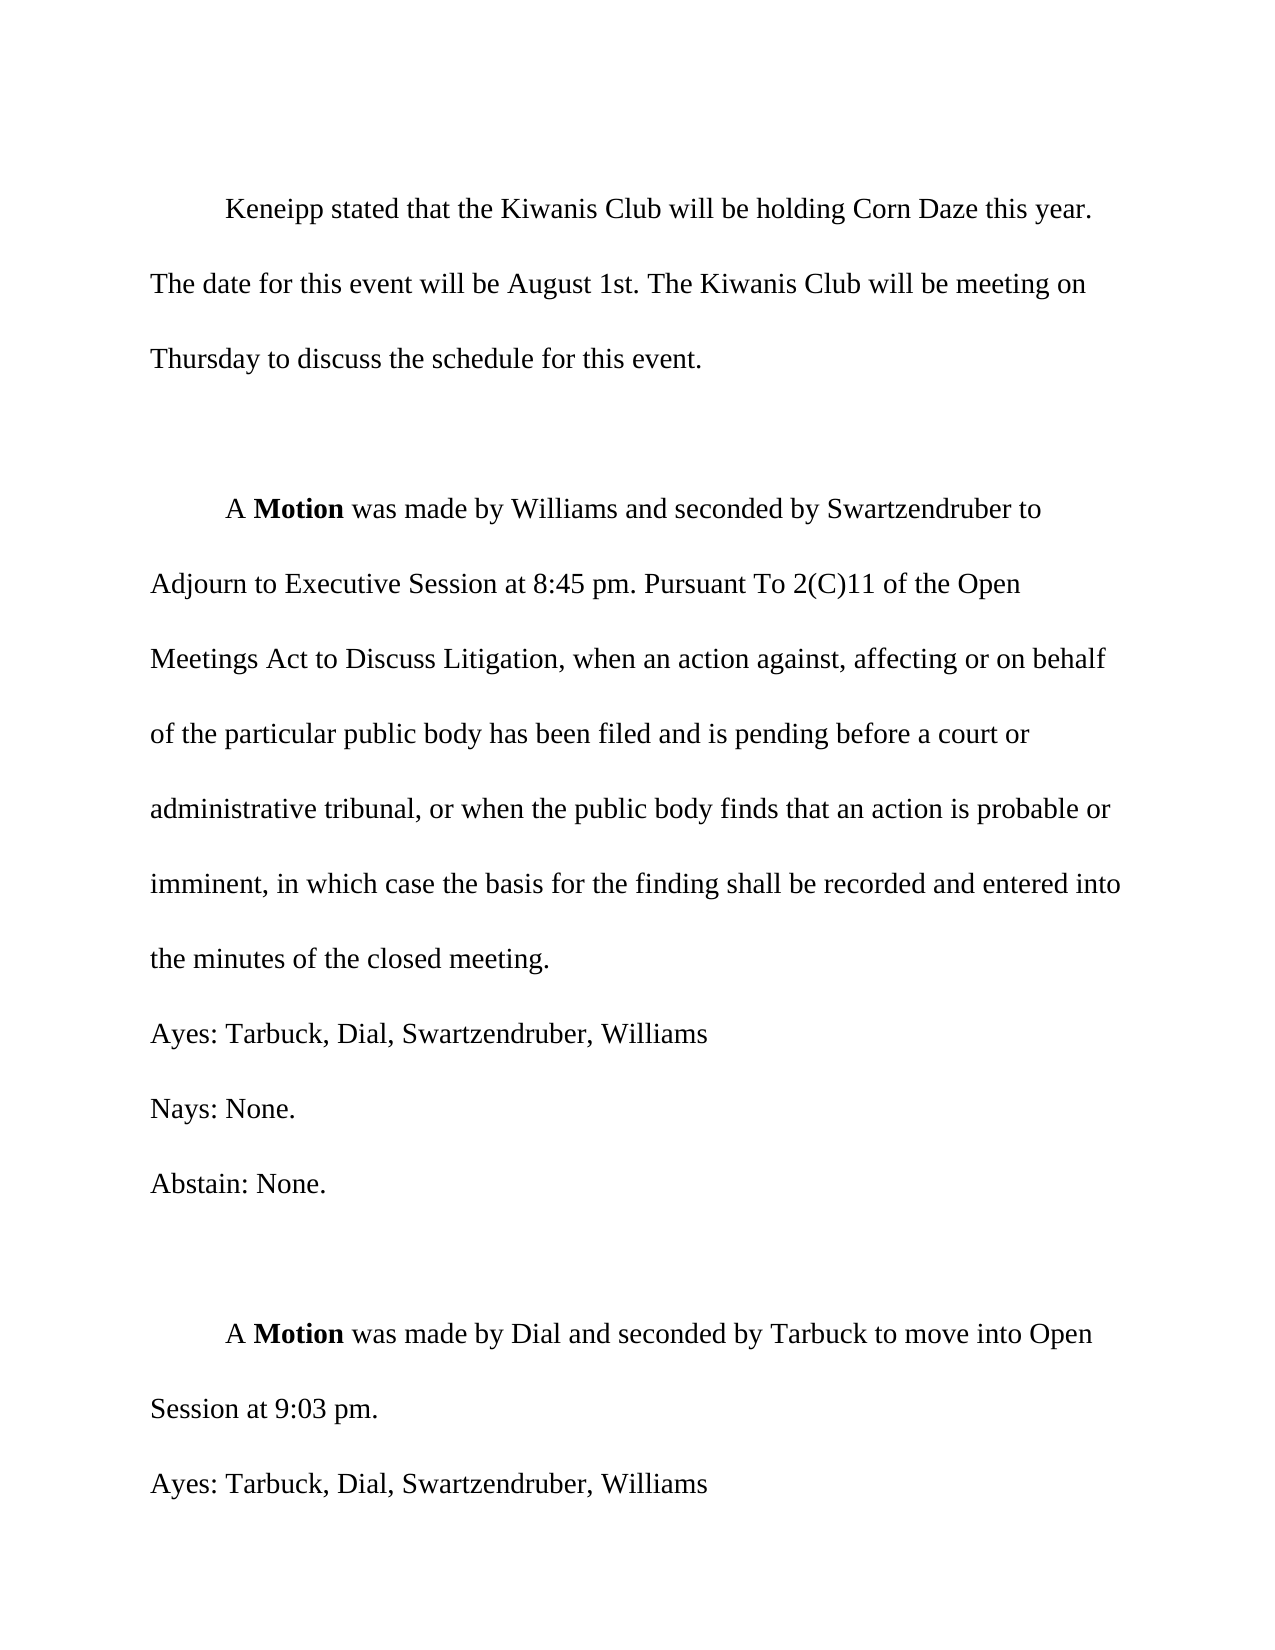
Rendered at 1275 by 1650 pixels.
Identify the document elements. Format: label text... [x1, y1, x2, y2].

text Ayes: Tarbuck, Dial, Swartzendruber, Williams [150, 975, 1125, 1050]
text A Motion was made by Dial and seconded by Tarbuck to move into Open Session at 9:03 pm. [150, 1275, 1125, 1425]
text Abstain: None. [150, 1125, 1125, 1200]
text Nays: None. [150, 1050, 1125, 1125]
text Keneipp stated that the Kiwanis Club will be holding Corn Daze this year. The date for this event will be August 1st. The Kiwanis Club will be meeting on Thursday to discuss the schedule for this event. [150, 150, 1125, 375]
text A Motion was made by Williams and seconded by Swartzendruber to Adjourn to Executive Session at 8:45 pm. Pursuant To 2(C)11 of the Open Meetings Act to Discuss Litigation, when an action against, affecting or on behalf of the particular public body has been filed and is pending before a court or administrative tribunal, or when the public body finds that an action is probable or imminent, in which case the basis for the finding shall be recorded and entered into the minutes of the closed meeting. [150, 450, 1125, 975]
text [150, 1425, 1125, 1500]
